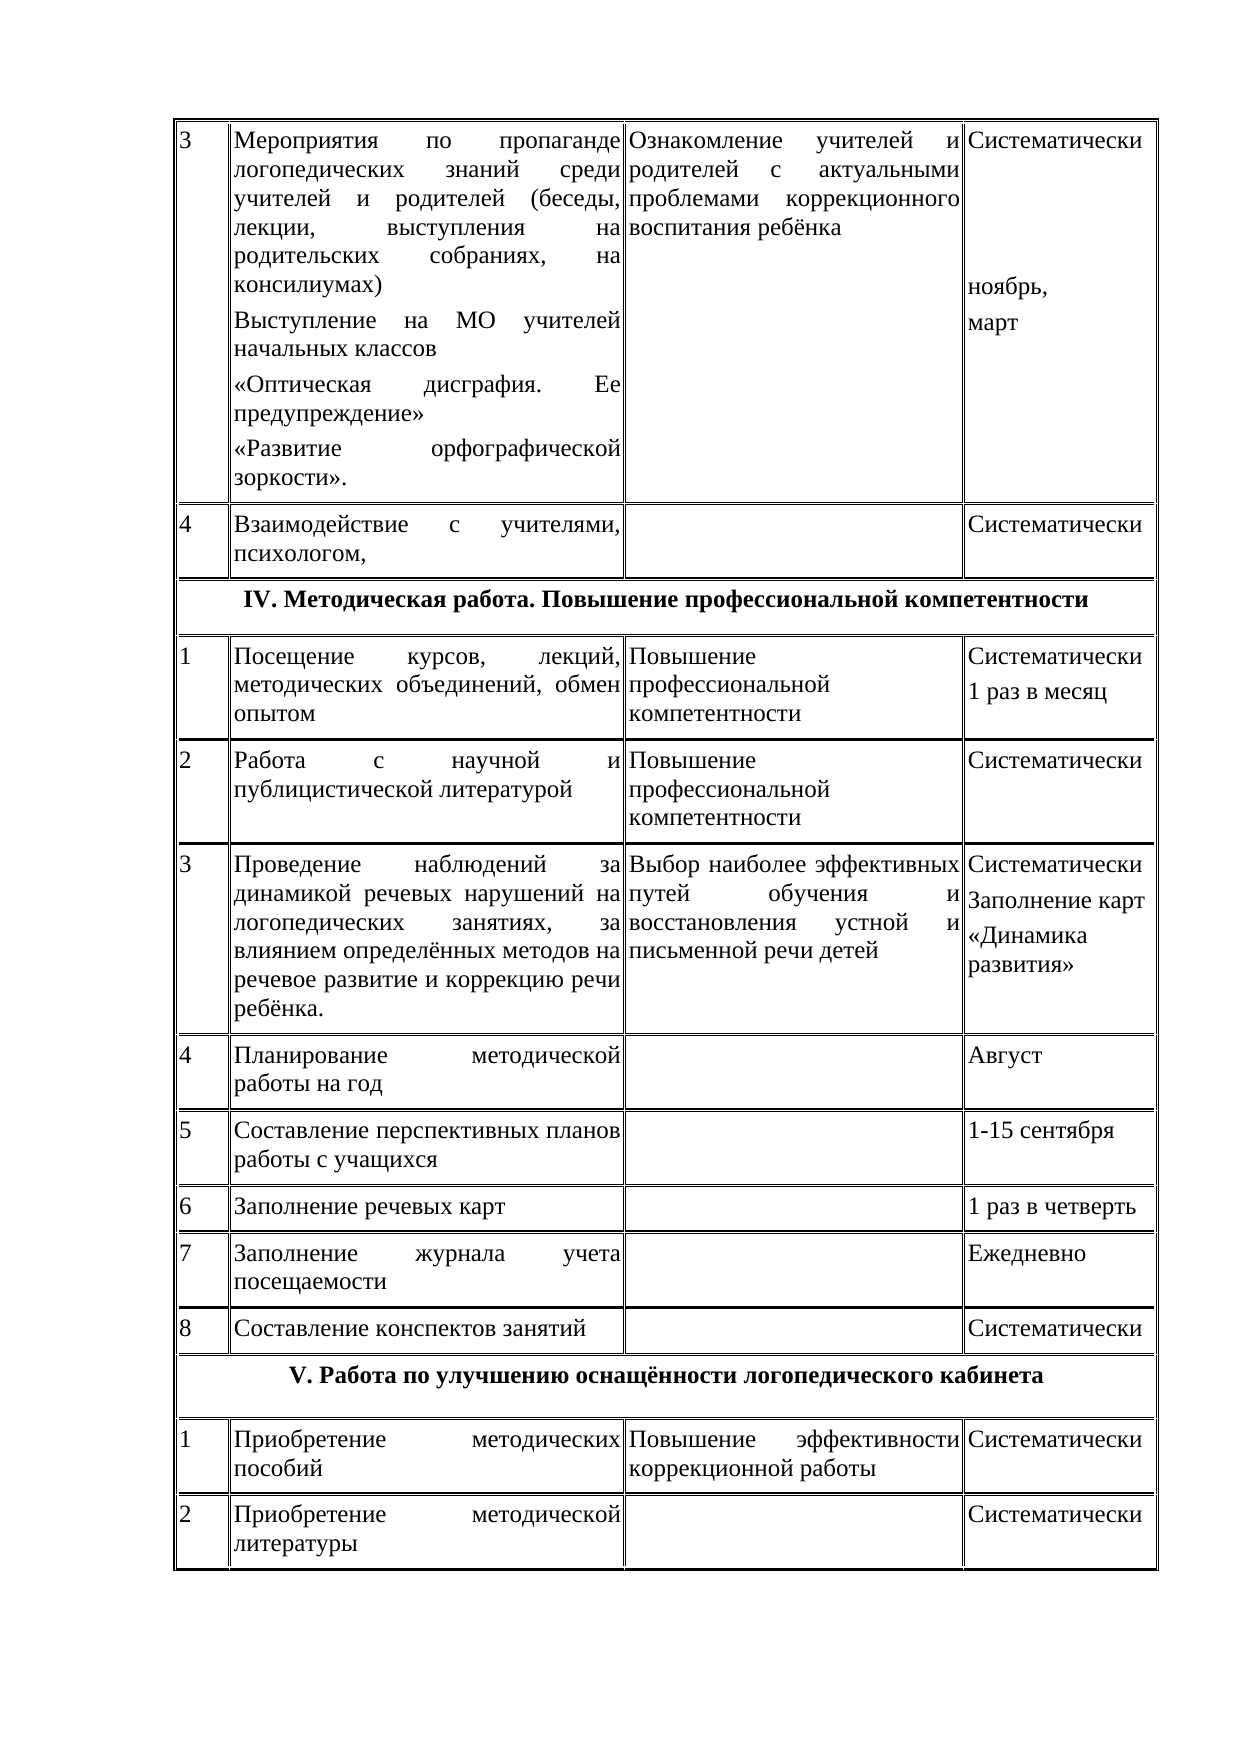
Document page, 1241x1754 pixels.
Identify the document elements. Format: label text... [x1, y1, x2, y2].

table_cell Систематически ноябрь, март [964, 122, 1156, 502]
table_cell [626, 1036, 962, 1108]
table_cell Составление перспективных планов работы с учащихся [231, 1112, 623, 1184]
table_cell Планирование методической работы на год [231, 1036, 623, 1108]
table_cell Заполнение журнала учета посещаемости [231, 1234, 623, 1306]
table_cell Проведение наблюдений за динамикой речевых нарушений на логопедических занятиях, за влиянием определённых методов на речевое развитие и коррекцию речи ребёнка. [231, 845, 623, 1033]
table_cell 4 [175, 502, 230, 577]
table_cell Составление конспектов занятий [231, 1309, 623, 1353]
table_cell 7 [177, 1230, 228, 1306]
table_cell Систематически Заполнение карт «Динамика развития» [965, 842, 1156, 1033]
table_cell 4 [175, 1033, 230, 1108]
table_cell Работа с научной и публицистической литературой [231, 741, 623, 842]
table_cell Систематически [965, 738, 1157, 842]
table_cell Повышение эффективности коррекционной работы [626, 1420, 962, 1492]
table_cell 1 [175, 1417, 230, 1492]
table_cell 2 [177, 1492, 230, 1568]
table_cell 2 [175, 738, 228, 842]
table_cell Систематически 1 раз в месяц [965, 634, 1156, 738]
table_cell 8 [177, 1306, 228, 1353]
table_cell Заполнение речевых карт [231, 1187, 623, 1230]
table_cell [626, 1187, 962, 1230]
table_cell 6 [175, 1184, 230, 1230]
table_cell [626, 1112, 962, 1184]
table_cell Систематически [964, 1417, 1157, 1492]
table_cell Систематически [965, 1306, 1156, 1353]
table_cell Систематически [964, 1492, 1156, 1568]
table_cell 3 [177, 122, 230, 502]
table_cell 1 [177, 634, 228, 738]
table_cell 5 [177, 1108, 228, 1184]
table_cell Ежедневно [965, 1230, 1156, 1306]
table_cell Мероприятия по пропаганде логопедических знаний среди учителей и родителей (беседы, лекции, выступления на родительских собраниях, на консилиумах) Выступление на МО учителей начальных классов «Оптическая дисграфия. Ее предупреждение» «Развитие орфографической зоркости». [230, 122, 625, 502]
table_cell Приобретение методической литературы [230, 1496, 625, 1568]
table_cell Повышение профессиональной компетентности [626, 741, 962, 842]
table_cell [626, 505, 962, 577]
table_cell IV. Методическая работа. Повышение профессиональной компетентности [177, 577, 1156, 633]
table_cell 1 раз в четверть [964, 1184, 1157, 1230]
table_cell Посещение курсов, лекций, методических объединений, обмен опытом [231, 637, 623, 738]
table_cell 3 [177, 842, 228, 1033]
table_cell V. Работа по улучшению оснащённости логопедического кабинета [175, 1353, 1157, 1417]
table_cell [626, 1234, 962, 1306]
table_cell [626, 1309, 962, 1353]
table_cell Приобретение методических пособий [231, 1420, 623, 1492]
table_cell [625, 1496, 964, 1568]
table_cell Систематически [964, 502, 1157, 577]
table_cell Выбор наиболее эффективных путей обучения и восстановления устной и письменной речи детей [626, 845, 962, 1033]
table_cell Взаимодействие с учителями, психологом, [231, 505, 623, 577]
table_cell 1-15 сентября [965, 1108, 1156, 1184]
table_cell Ознакомление учителей и родителей с актуальными проблемами коррекционного воспитания ребёнка [625, 122, 964, 502]
table_cell Август [964, 1033, 1157, 1108]
table_cell Повышение профессиональной компетентности [626, 637, 962, 738]
